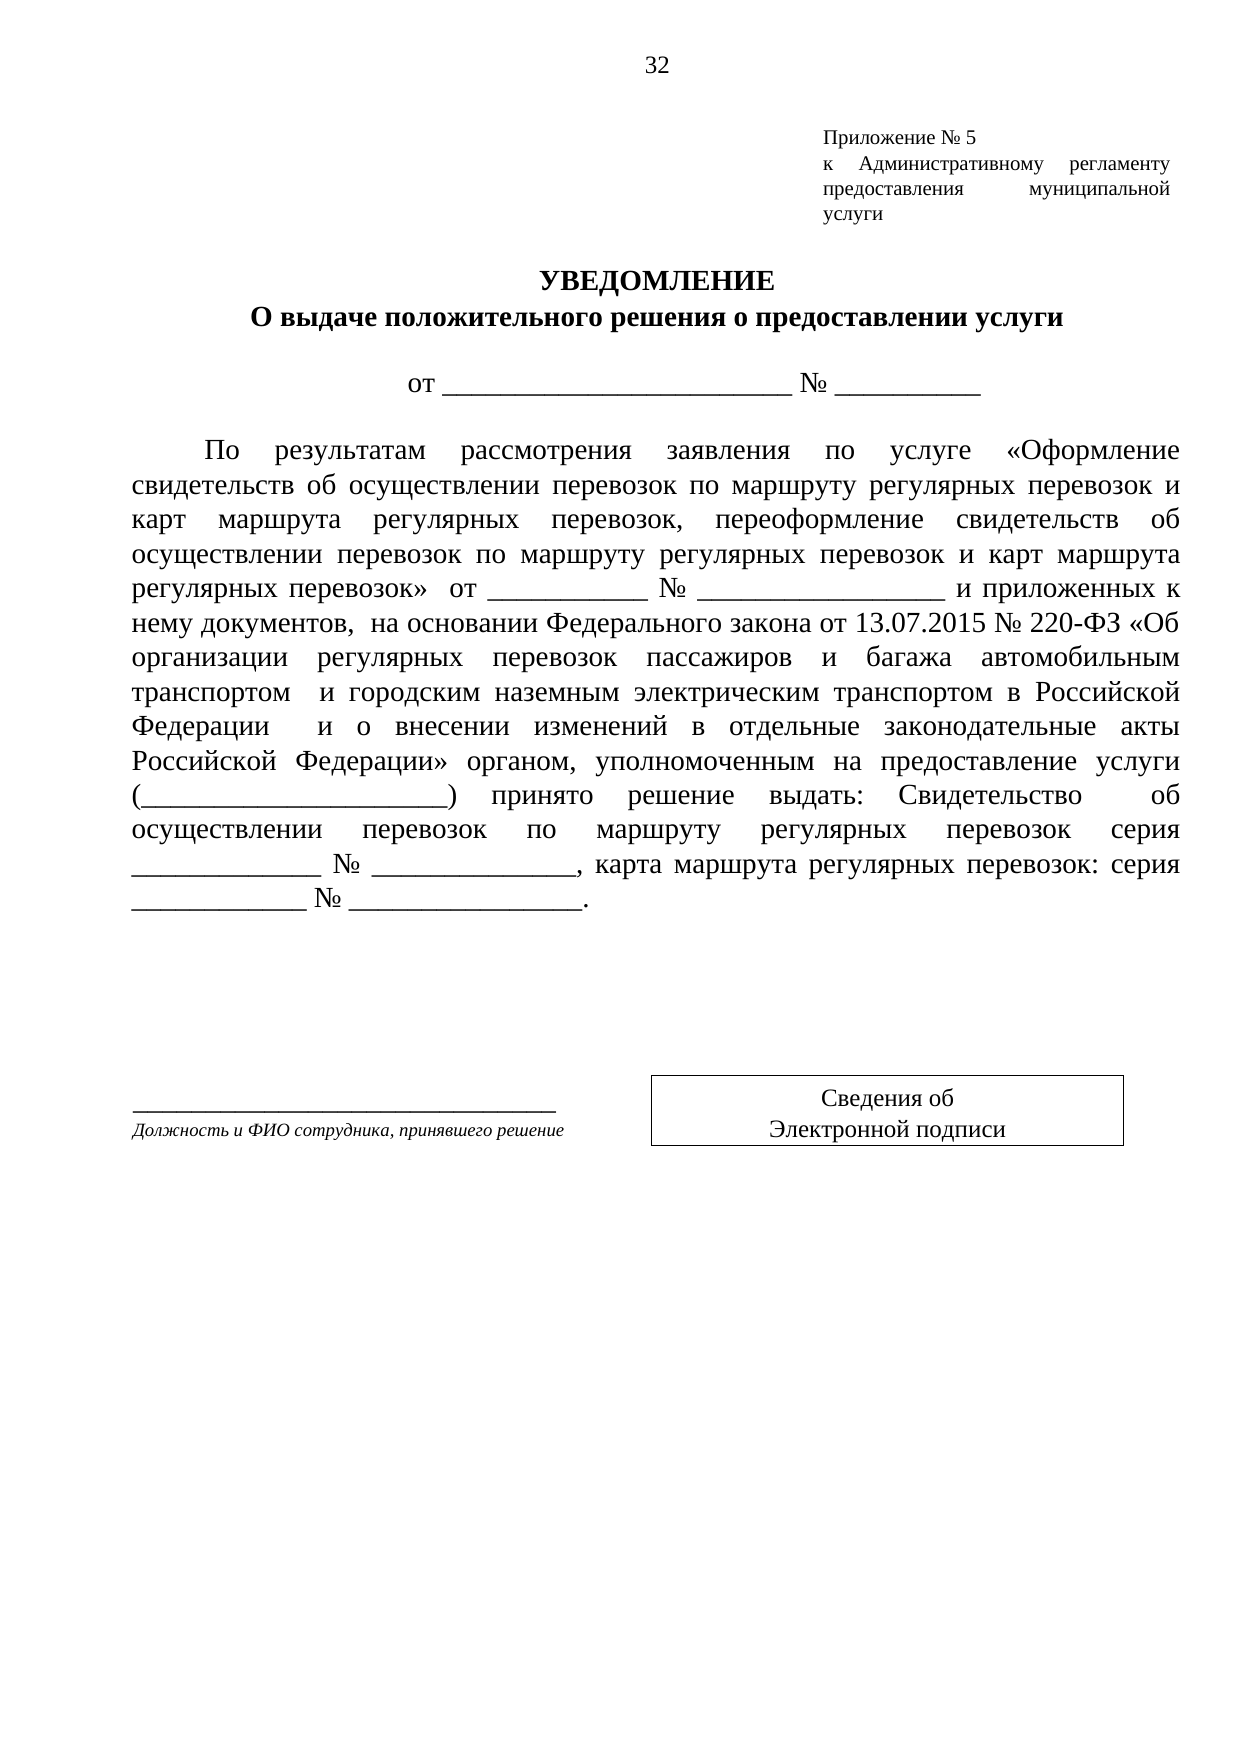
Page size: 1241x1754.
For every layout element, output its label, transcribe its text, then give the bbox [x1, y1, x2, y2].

table_header Сведения об Электронной подписи [652, 1076, 1123, 1145]
text УВЕДОМЛЕНИЕ [133, 263, 1181, 297]
text от ________________________ № __________ [407, 365, 1181, 399]
text _____________________________ [133, 1082, 651, 1116]
text Должность и ФИО сотрудника, принявшего решение [133, 1119, 651, 1140]
text О выдаче положительного решения о предоставлении услуги [133, 299, 1181, 333]
table_header Приложение № 5 к Административному регламенту предоставления муниципальной услуги [812, 125, 1180, 227]
text По результатам рассмотрения заявления по услуге «Оформление свидетельств об осуществлении перевозок по маршруту регулярных перевозок и карт маршрута регулярных перевозок, переоформление свидетельств об осуществлении перевозок по маршруту регулярных перевозок и карт маршрута регулярных перевозок» от ___________ № _________________ и приложенных к нему документов, на основании Федерального закона от 13.07.2015 № 220-ФЗ «Об организации регулярных перевозок пассажиров и багажа автомобильным транспортом и городским наземным электрическим транспортом в Российской Федерации и о внесении изменений в отдельные законодательные акты Российской Федерации» органом, уполномоченным на предоставление услуги (_____________________) принято решение выдать: Свидетельство об осуществлении перевозок по маршруту регулярных перевозок серия _____________ № ______________, карта маршрута регулярных перевозок: серия ____________ № ________________. [131, 432, 1181, 914]
